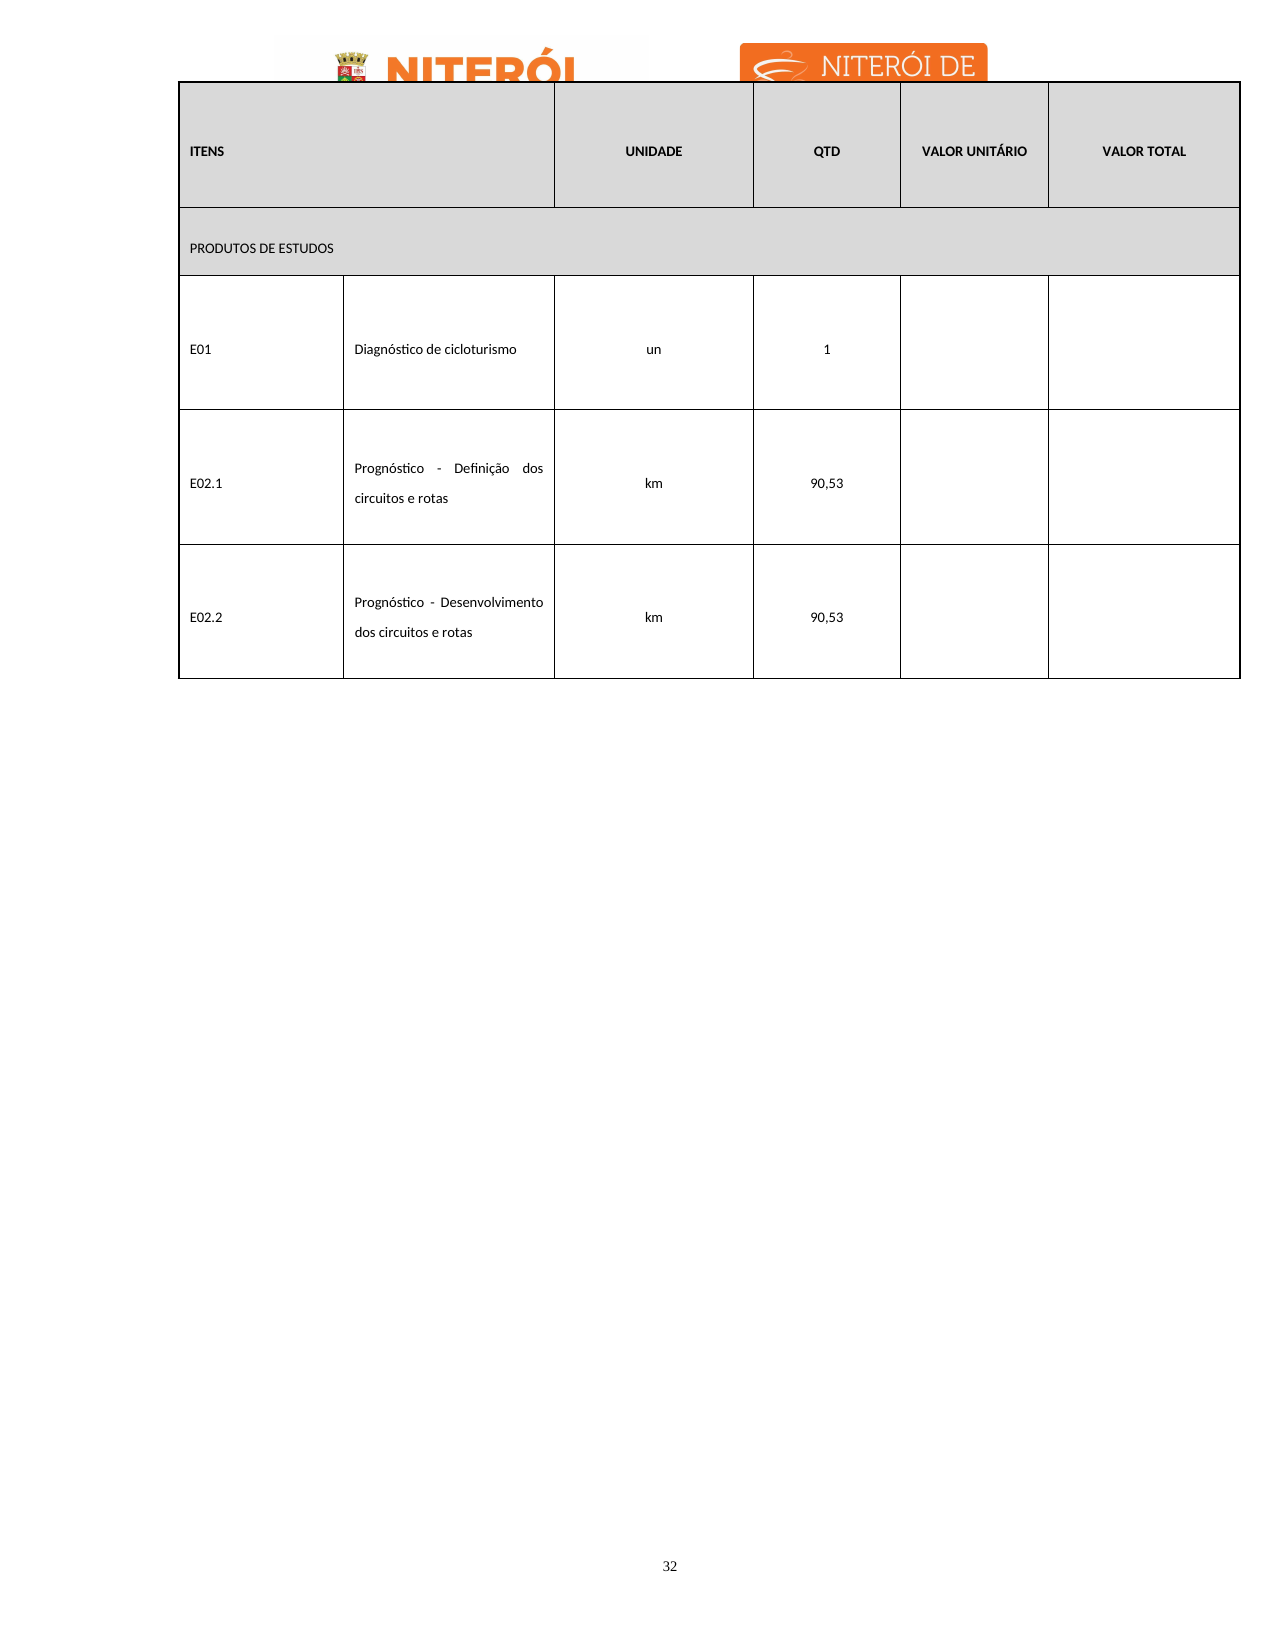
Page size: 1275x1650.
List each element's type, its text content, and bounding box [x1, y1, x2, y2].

table_cell [901, 545, 1048, 677]
table_cell un [555, 276, 753, 409]
table_cell km [555, 545, 753, 677]
table_cell [1049, 410, 1239, 543]
table_cell Prognóstico - Definição dos circuitos e rotas [344, 410, 554, 543]
table_header QTD [754, 83, 900, 207]
table_cell [901, 410, 1048, 543]
picture [274, 35, 649, 81]
table_header VALOR UNITÁRIO [901, 83, 1048, 207]
table_cell E02.2 [180, 545, 343, 677]
table_header ITENS [180, 83, 554, 207]
table_cell Prognóstico - Desenvolvimento dos circuitos e rotas [344, 545, 554, 677]
table_cell km [555, 410, 753, 543]
table_cell 1 [754, 276, 900, 409]
table_cell [901, 276, 1048, 409]
table_cell [1049, 276, 1239, 409]
table_header VALOR TOTAL [1049, 83, 1239, 207]
table_cell PRODUTOS DE ESTUDOS [180, 208, 1239, 275]
table_cell E02.1 [180, 410, 343, 543]
picture [739, 43, 988, 81]
table_cell 90,53 [754, 545, 900, 677]
table_cell Diagnóstico de cicloturismo [344, 276, 554, 409]
table_cell E01 [180, 276, 343, 409]
table_cell [1049, 545, 1239, 677]
table_header UNIDADE [555, 83, 753, 207]
table_cell 90,53 [754, 410, 900, 543]
